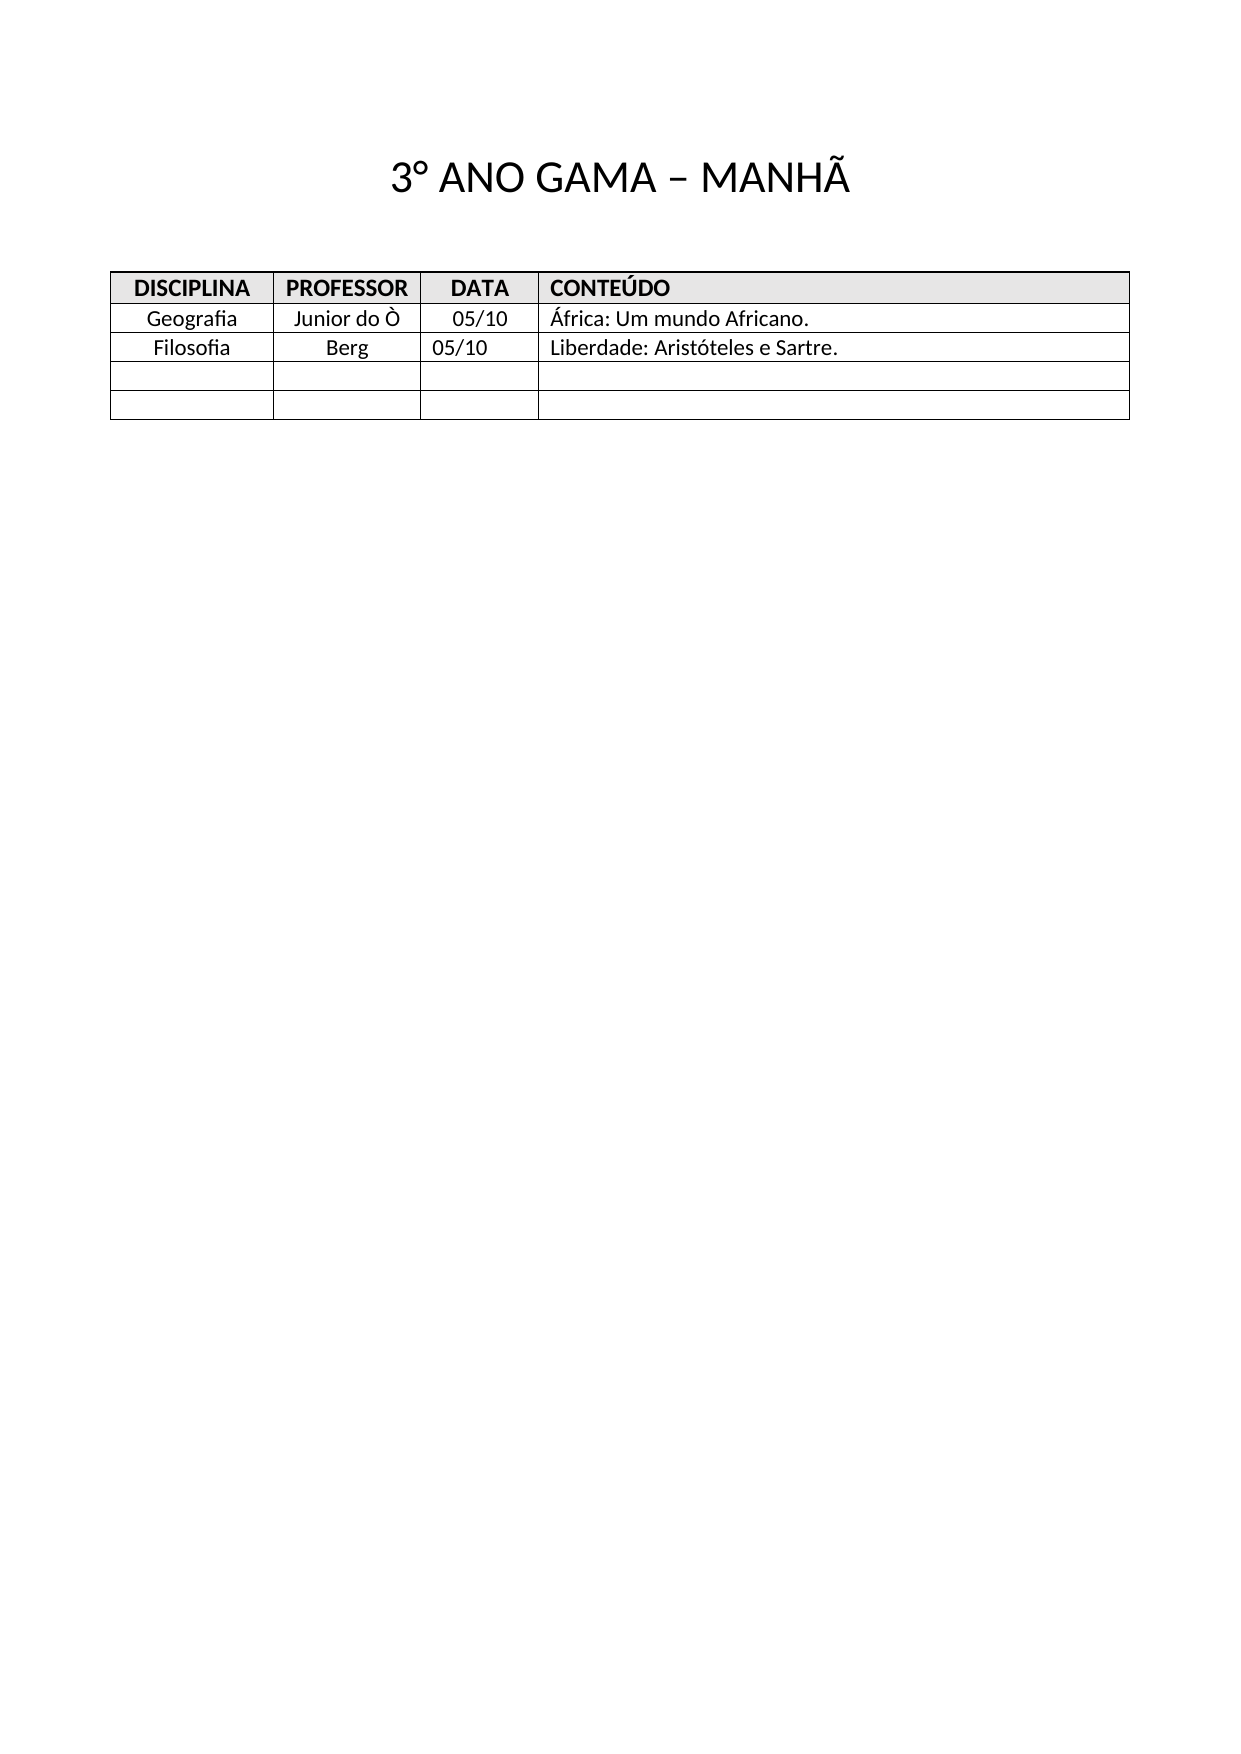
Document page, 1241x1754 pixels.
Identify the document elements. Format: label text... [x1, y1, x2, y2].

table_cell 05/10 [421, 304, 538, 332]
table_cell África: Um mundo Africano. [539, 304, 1129, 332]
table_cell [539, 362, 1129, 390]
table_cell [421, 362, 538, 390]
table_header DATA [421, 273, 538, 303]
table_cell [111, 362, 273, 390]
table_header CONTEÚDO [539, 273, 1129, 303]
table_cell [274, 391, 420, 419]
table_cell Berg [274, 333, 420, 361]
table_cell [539, 391, 1129, 419]
table_cell Geografia [111, 304, 273, 332]
table_cell [421, 391, 538, 419]
table_cell [111, 391, 273, 419]
table_cell [274, 362, 420, 390]
table_cell Filosofia [111, 333, 273, 361]
text 3° ANO GAMA – MANHÃ [177, 148, 1063, 203]
table_header PROFESSOR [274, 273, 420, 303]
table_cell Junior do Ò [274, 304, 420, 332]
table_cell 05/10 [421, 333, 538, 361]
table_header DISCIPLINA [111, 273, 273, 303]
table_cell Liberdade: Aristóteles e Sartre. [539, 333, 1129, 361]
